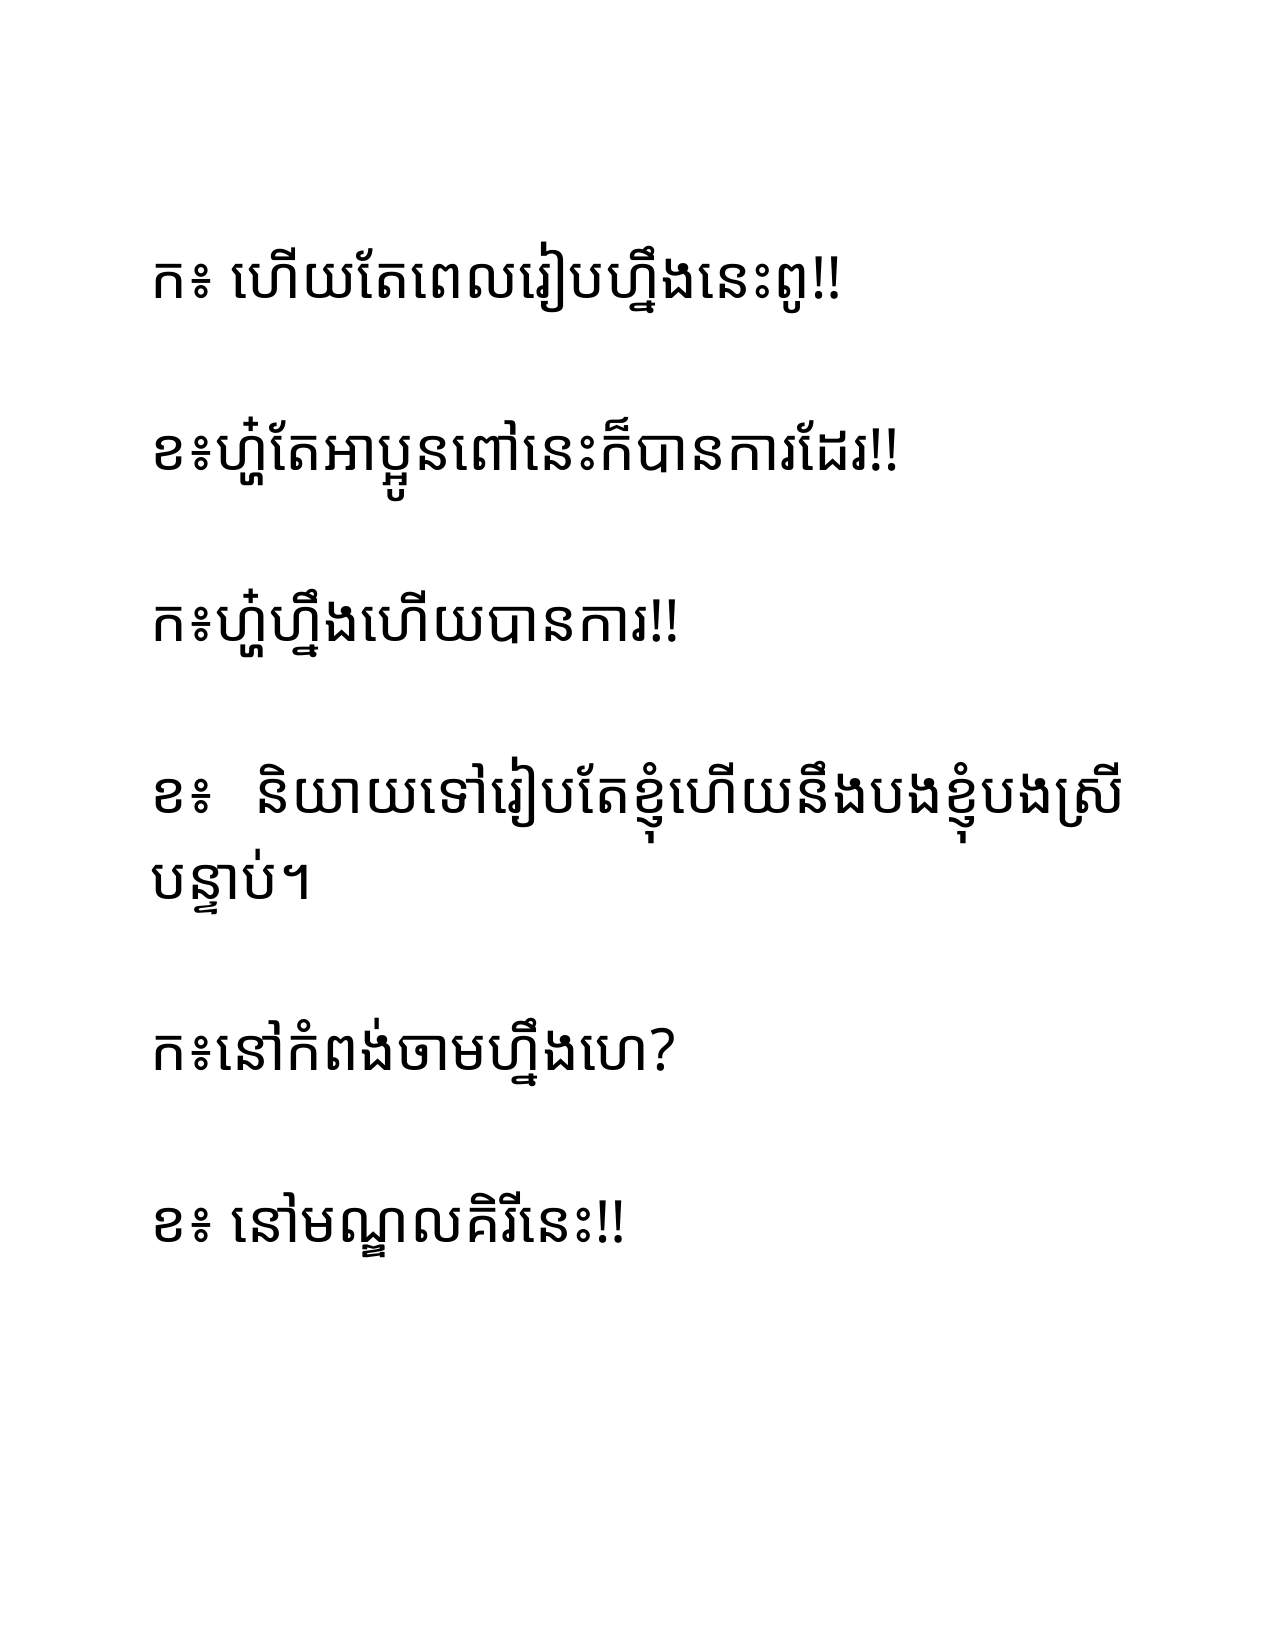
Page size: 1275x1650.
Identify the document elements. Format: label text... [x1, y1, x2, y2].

text ក៖​នៅកំពង់ចាមហ្នឹងហេ? [150, 1008, 1125, 1088]
text ក៖ហ្ហ៎ហ្នឹងហើយបានការ!! [150, 579, 1125, 659]
text ខ៖ហ្ហ៎តែអាប្អូនពៅនេះក៏បានការដែរ!! [150, 407, 1125, 487]
text ក៖ ហើយតែពេលរៀបហ្នឹងនេះពូ!! [150, 236, 1125, 315]
text ខ៖ នៅមណ្ឌលគិរីនេះ!! [150, 1180, 1125, 1259]
text ខ៖ និយាយទៅរៀបតែខ្ញុំហើយនឹងបងខ្ញុំបងស្រីបន្ទាប់។ [150, 751, 1125, 916]
